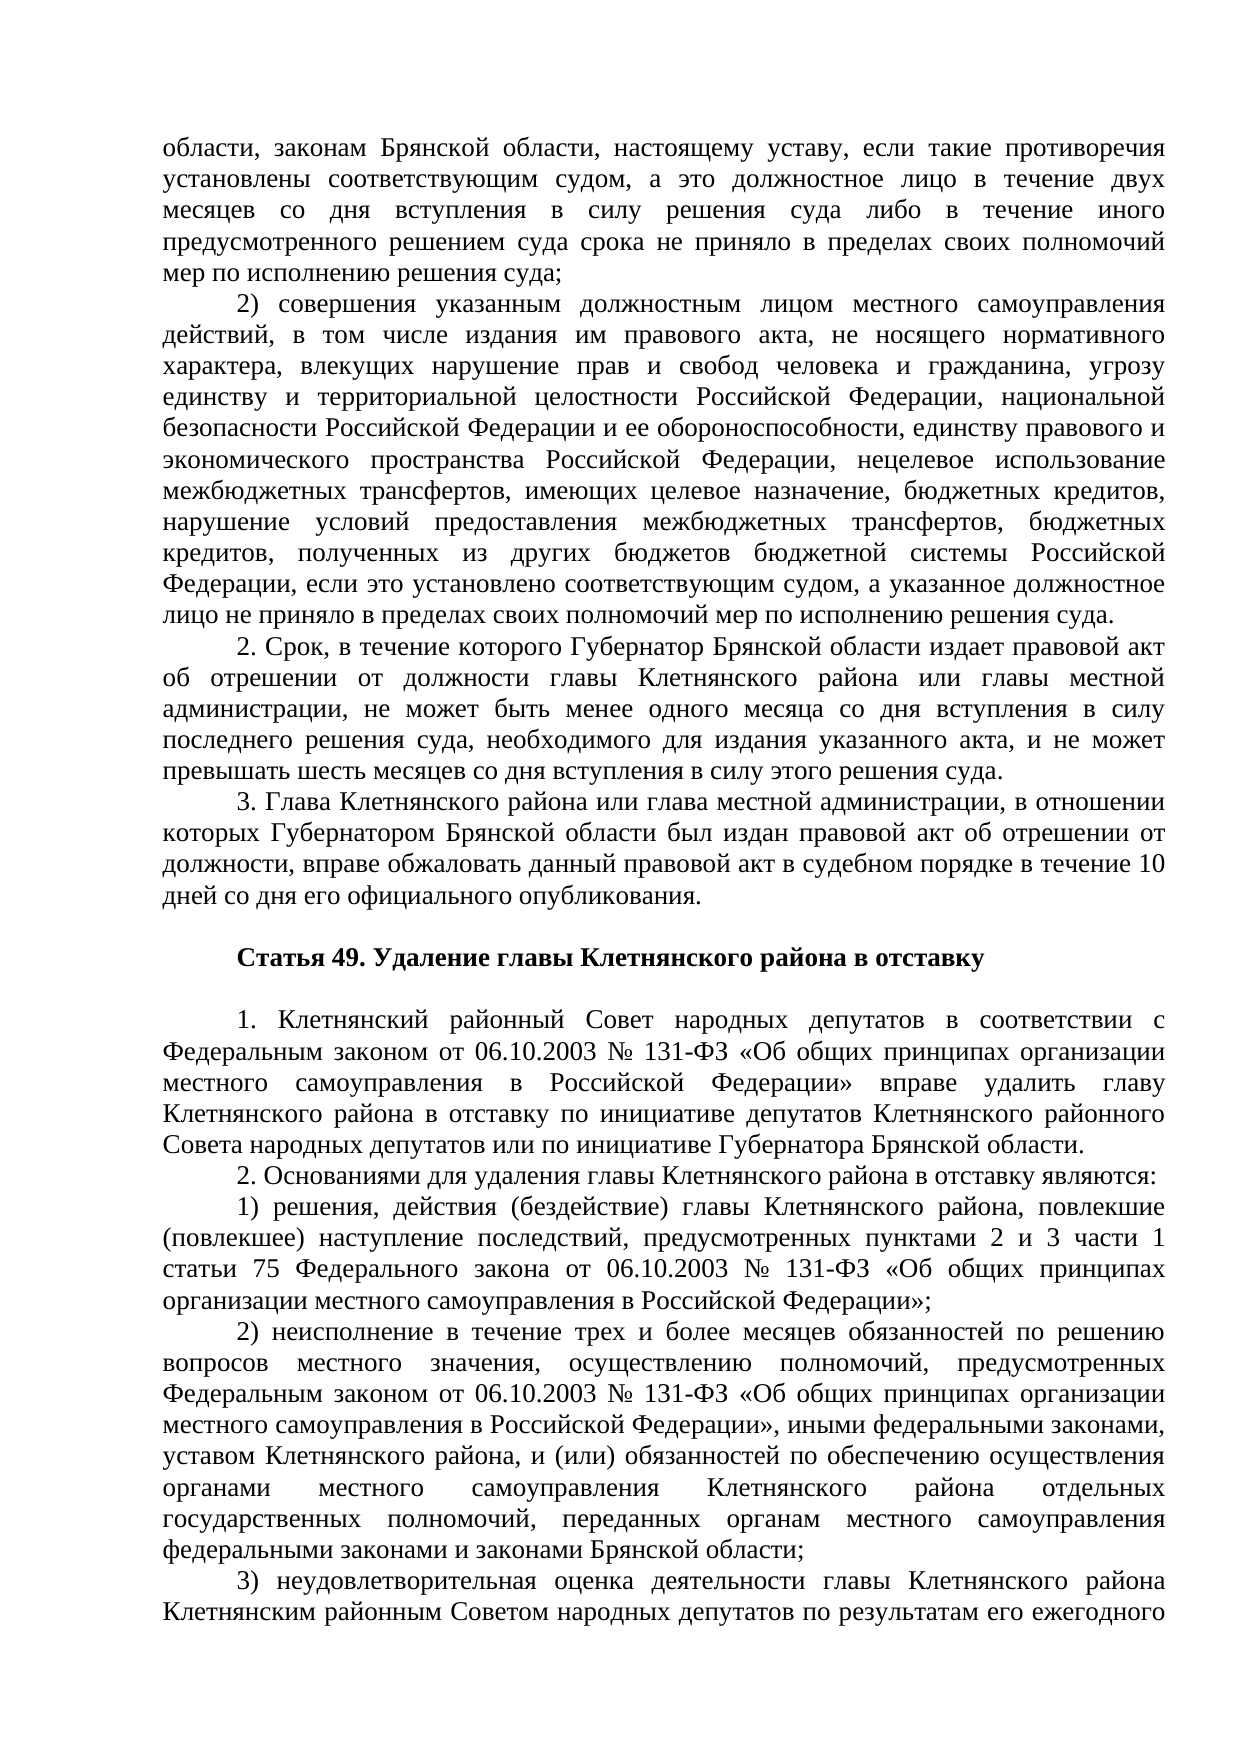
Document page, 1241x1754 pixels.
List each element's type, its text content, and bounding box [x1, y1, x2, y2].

text 2) совершения указанным должностным лицом местного самоуправления действий, в том числе издания им правового акта, не носящего нормативного характера, влекущих нарушение прав и свобод человека и гражданина, угрозу единству и территориальной целостности Российской Федерации, национальной безопасности Российской Федерации и ее обороноспособности, единству правового и экономического пространства Российской Федерации, нецелевое использование межбюджетных трансфертов, имеющих целевое назначение, бюджетных кредитов, нарушение условий предоставления межбюджетных трансфертов, бюджетных кредитов, полученных из других бюджетов бюджетной системы Российской Федерации, если это установлено соответствующим судом, а указанное должностное лицо не приняло в пределах своих полномочий мер по исполнению решения суда. [162, 287, 1167, 629]
text 2. Основаниями для удаления главы Клетнянского района в отставку являются: [162, 1159, 1167, 1190]
text 2) неисполнение в течение трех и более месяцев обязанностей по решению вопросов местного значения, осуществлению полномочий, предусмотренных Федеральным законом от 06.10.2003 № 131-ФЗ «Об общих принципах организации местного самоуправления в Российской Федерации», иными федеральными законами, уставом Клетнянского района, и (или) обязанностей по обеспечению осуществления органами местного самоуправления Клетнянского района отдельных государственных полномочий, переданных органам местного самоуправления федеральными законами и законами Брянской области; [162, 1315, 1167, 1564]
text 1. Клетнянский районный Совет народных депутатов в соответствии с Федеральным законом от 06.10.2003 № 131-ФЗ «Об общих принципах организации местного самоуправления в Российской Федерации» вправе удалить главу Клетнянского района в отставку по инициативе депутатов Клетнянского районного Совета народных депутатов или по инициативе Губернатора Брянской области. [162, 1003, 1167, 1159]
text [162, 131, 1167, 287]
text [162, 1564, 1167, 1626]
text 1) решения, действия (бездействие) главы Клетнянского района, повлекшие (повлекшее) наступление последствий, предусмотренных пунктами 2 и 3 части 1 статьи 75 Федерального закона от 06.10.2003 № 131-ФЗ «Об общих принципах организации местного самоуправления в Российской Федерации»; [162, 1190, 1167, 1315]
text Статья 49. Удаление главы Клетнянского района в отставку [162, 941, 1167, 972]
text 3. Глава Клетнянского района или глава местной администрации, в отношении которых Губернатором Брянской области был издан правовой акт об отрешении от должности, вправе обжаловать данный правовой акт в судебном порядке в течение 10 дней со дня его официального опубликования. [162, 785, 1167, 910]
text 2. Срок, в течение которого Губернатор Брянской области издает правовой акт об отрешении от должности главы Клетнянского района или главы местной администрации, не может быть менее одного месяца со дня вступления в силу последнего решения суда, необходимого для издания указанного акта, и не может превышать шесть месяцев со дня вступления в силу этого решения суда. [162, 629, 1167, 785]
